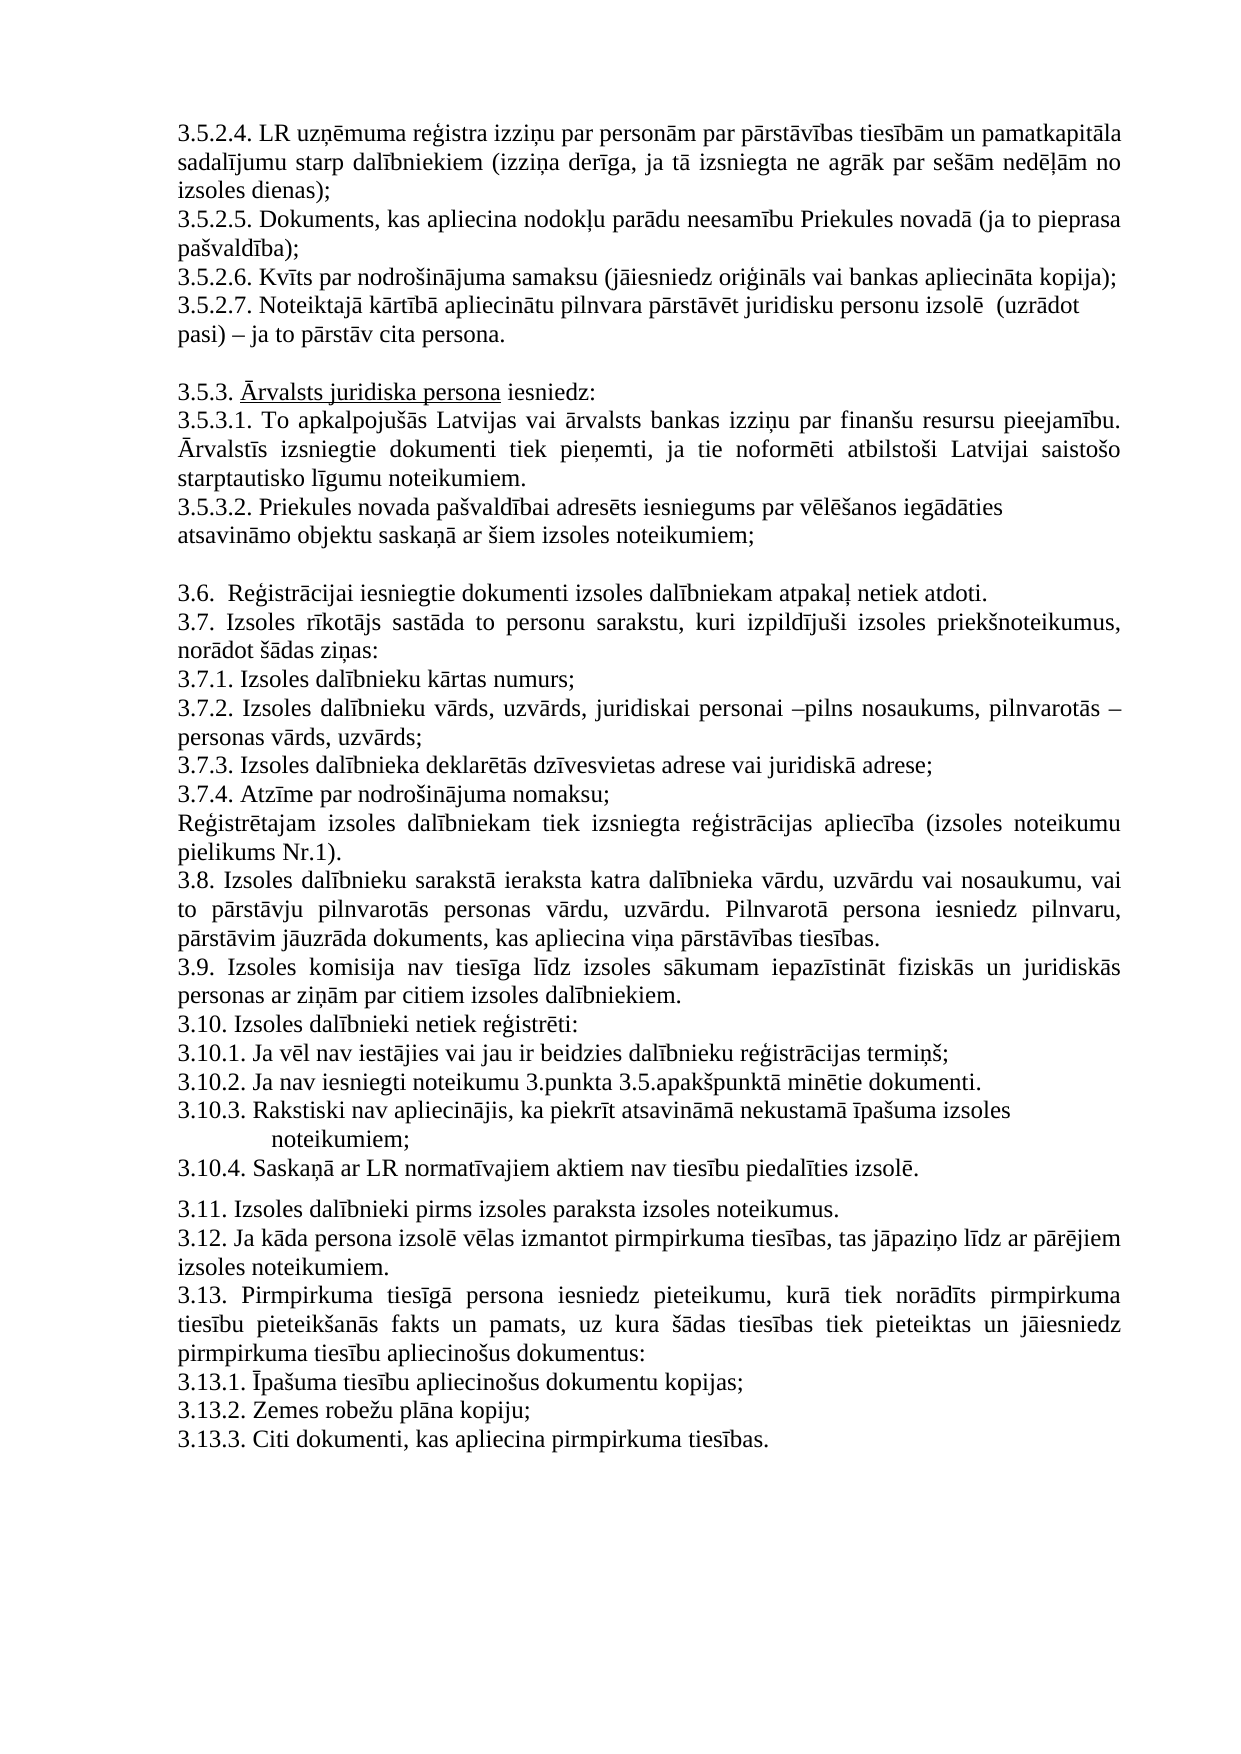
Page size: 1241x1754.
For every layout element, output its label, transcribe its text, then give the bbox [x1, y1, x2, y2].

text 3.13. Pirmpirkuma tiesīgā persona iesniedz pieteikumu, kurā tiek norādīts pirmpirkuma tiesību pieteikšanās fakts un pamats, uz kura šādas tiesības tiek pieteiktas un jāiesniedz pirmpirkuma tiesību apliecinošus dokumentus: [177, 1281, 1122, 1367]
text 3.5.3. Ārvalsts juridiska persona iesniedz: [177, 377, 1122, 406]
text 3.7.2. Izsoles dalībnieku vārds, uzvārds, juridiskai personai –pilns nosaukums, pilnvarotās – personas vārds, uzvārds; [177, 693, 1122, 751]
text Reģistrētajam izsoles dalībniekam tiek izsniegta reģistrācijas apliecība (izsoles noteikumu pielikums Nr.1). [177, 808, 1122, 866]
text 3.9. Izsoles komisija nav tiesīga līdz izsoles sākumam iepazīstināt fiziskās un juridiskās personas ar ziņām par citiem izsoles dalībniekiem. [177, 952, 1122, 1009]
text 3.10.1. Ja vēl nav iestājies vai jau ir beidzies dalībnieku reģistrācijas termiņš; [177, 1038, 1122, 1067]
text 3.5.3.2. Priekules novada pašvaldībai adresēts iesniegums par vēlēšanos iegādāties [177, 492, 1122, 521]
text 3.10.2. Ja nav iesniegti noteikumu 3.punkta 3.5.apakšpunktā minētie dokumenti. [177, 1067, 1122, 1096]
text 3.6. Reģistrācijai iesniegtie dokumenti izsoles dalībniekam atpakaļ netiek atdoti. [177, 578, 1122, 607]
text 3.7.1. Izsoles dalībnieku kārtas numurs; [177, 664, 1122, 693]
text 3.7.4. Atzīme par nodrošinājuma nomaksu; [177, 779, 1122, 808]
text 3.5.2.5. Dokuments, kas apliecina nodokļu parādu neesamību Priekules novadā (ja to pieprasa pašvaldība); [177, 204, 1122, 262]
text 3.5.2.4. LR uzņēmuma reģistra izziņu par personām par pārstāvības tiesībām un pamatkapitāla sadalījumu starp dalībniekiem (izziņa derīga, ja tā izsniegta ne agrāk par sešām nedēļām no izsoles dienas); [177, 118, 1122, 204]
text 3.5.2.6. Kvīts par nodrošinājuma samaksu (jāiesniedz oriģināls vai bankas apliecināta kopija); [177, 262, 1122, 291]
text 3.10. Izsoles dalībnieki netiek reģistrēti: [177, 1009, 1122, 1038]
text 3.10.4. Saskaņā ar LR normatīvajiem aktiem nav tiesību piedalīties izsolē. [177, 1153, 1122, 1182]
text noteikumiem; [177, 1124, 1122, 1153]
text 3.7. Izsoles rīkotājs sastāda to personu sarakstu, kuri izpildījuši izsoles priekšnoteikumus, norādot šādas ziņas: [177, 607, 1122, 664]
text 3.8. Izsoles dalībnieku sarakstā ieraksta katra dalībnieka vārdu, uzvārdu vai nosaukumu, vai to pārstāvju pilnvarotās personas vārdu, uzvārdu. Pilnvarotā persona iesniedz pilnvaru, pārstāvim jāuzrāda dokuments, kas apliecina viņa pārstāvības tiesības. [177, 866, 1122, 952]
text 3.10.3. Rakstiski nav apliecinājis, ka piekrīt atsavināmā nekustamā īpašuma izsoles [177, 1096, 1122, 1124]
text 3.12. Ja kāda persona izsolē vēlas izmantot pirmpirkuma tiesības, tas jāpaziņo līdz ar pārējiem izsoles noteikumiem. [177, 1223, 1122, 1281]
text 3.5.2.7. Noteiktajā kārtībā apliecinātu pilnvara pārstāvēt juridisku personu izsolē (uzrādot pasi) – ja to pārstāv cita persona. [177, 291, 1122, 348]
text 3.13.2. Zemes robežu plāna kopiju; [177, 1396, 1122, 1424]
text 3.11. Izsoles dalībnieki pirms izsoles paraksta izsoles noteikumus. [177, 1194, 1122, 1223]
text 3.13.1. Īpašuma tiesību apliecinošus dokumentu kopijas; [177, 1367, 1122, 1396]
text 3.5.3.1. To apkalpojušās Latvijas vai ārvalsts bankas izziņu par finanšu resursu pieejamību. Ārvalstīs izsniegtie dokumenti tiek pieņemti, ja tie noformēti atbilstoši Latvijai saistošo starptautisko līgumu noteikumiem. [177, 406, 1122, 492]
text atsavināmo objektu saskaņā ar šiem izsoles noteikumiem; [177, 521, 1122, 549]
text 3.13.3. Citi dokumenti, kas apliecina pirmpirkuma tiesības. [177, 1424, 1122, 1453]
text 3.7.3. Izsoles dalībnieka deklarētās dzīvesvietas adrese vai juridiskā adrese; [177, 751, 1122, 779]
